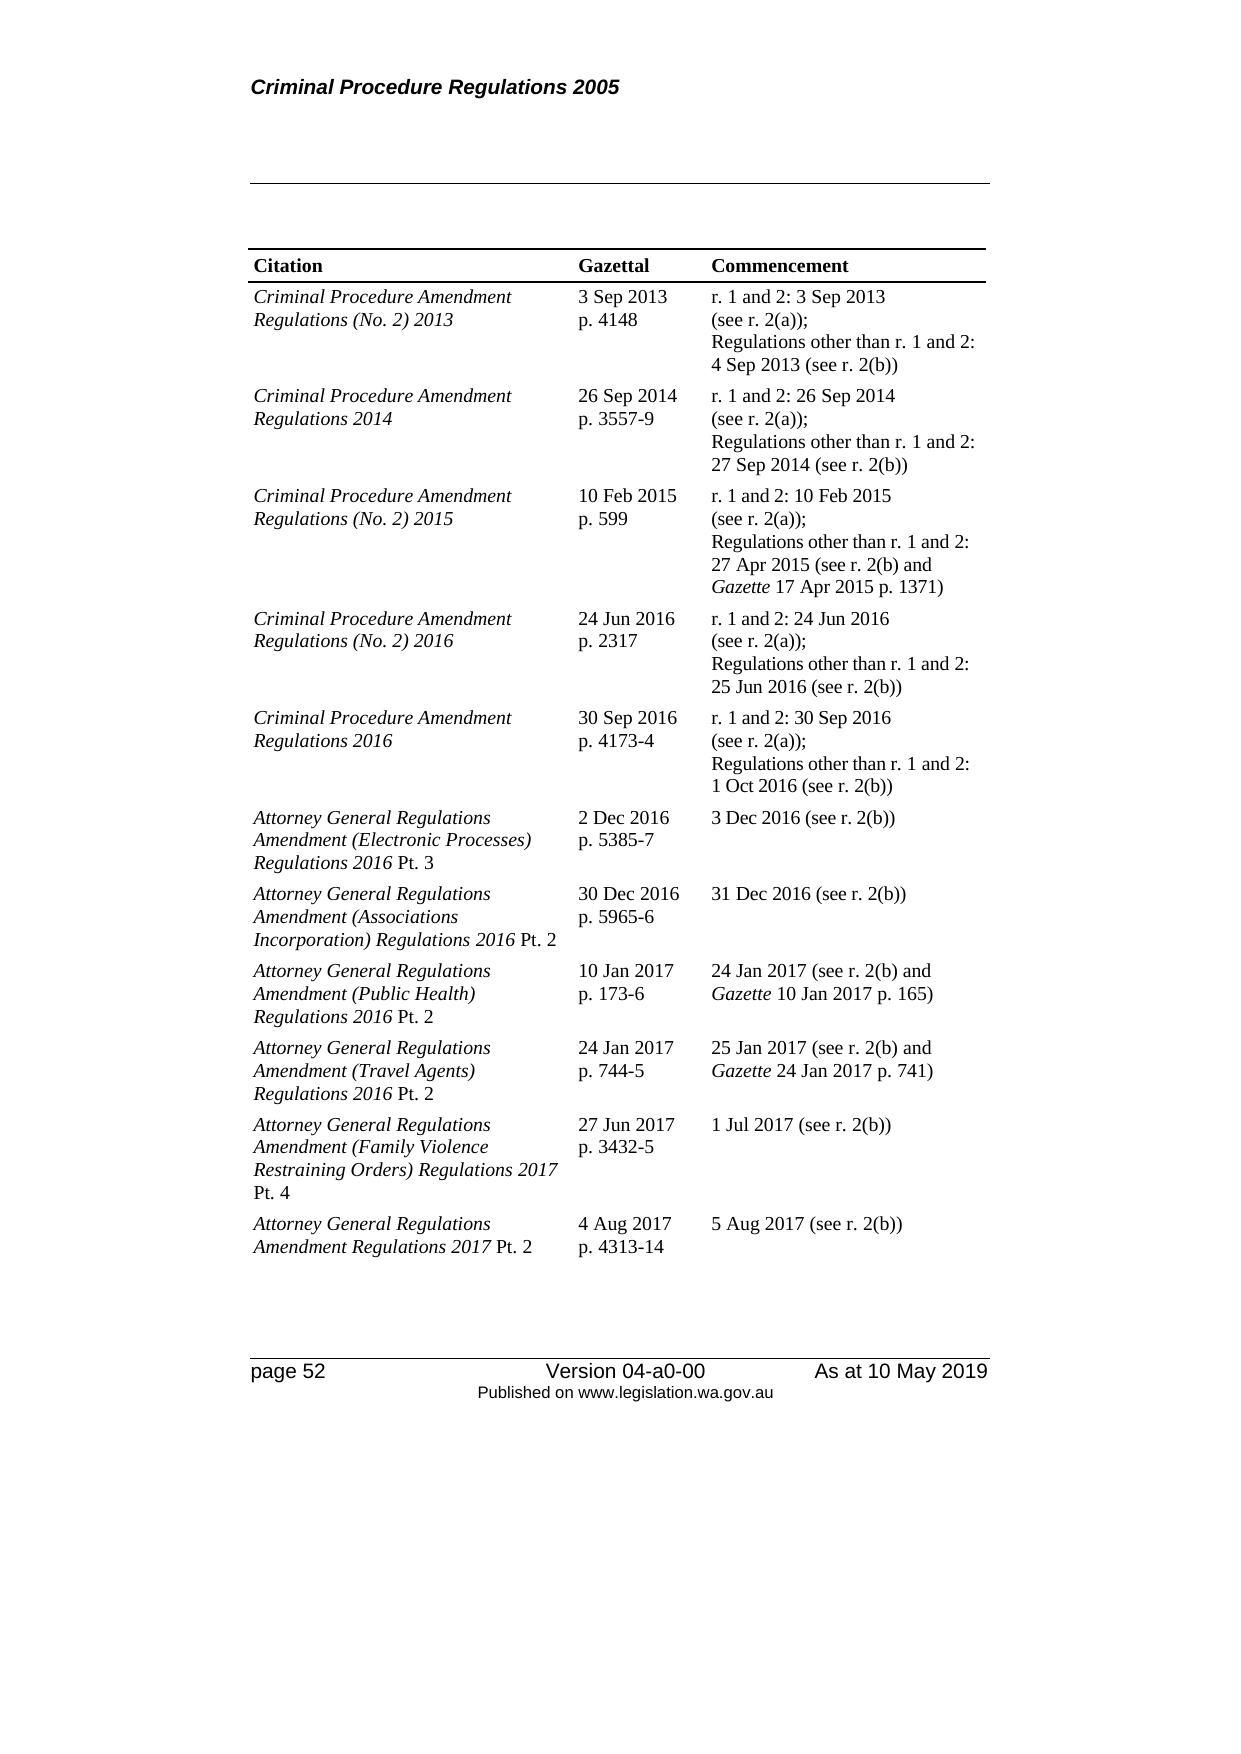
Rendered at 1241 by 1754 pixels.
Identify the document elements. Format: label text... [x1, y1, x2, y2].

table_cell r. 1 and 2: 10 Feb 2015 (see r. 2(a)); Regulations other than r. 1 and 2: 27 Apr 2015 (see r. 2(b) and Gazette 17 Apr 2015 p. 1371) [705, 480, 986, 602]
table_cell Attorney General Regulations Amendment (Electronic Processes) Regulations 2016 Pt. 3 [248, 801, 572, 878]
table_cell 3 Sep 2013 p. 4148 [572, 283, 705, 380]
table_cell 25 Jan 2017 (see r. 2(b) and Gazette 24 Jan 2017 p. 741) [705, 1032, 986, 1108]
table_cell r. 1 and 2: 26 Sep 2014 (see r. 2(a)); Regulations other than r. 1 and 2: 27 Sep 2014 (see r. 2(b)) [705, 380, 986, 480]
table_cell Criminal Procedure Amendment Regulations (No. 2) 2016 [248, 602, 572, 702]
table_cell 10 Feb 2015 p. 599 [572, 480, 705, 602]
table_cell 4 Aug 2017 p. 4313-14 [572, 1208, 705, 1262]
table_cell 2 Dec 2016 p. 5385-7 [572, 801, 705, 878]
table_cell r. 1 and 2: 24 Jun 2016 (see r. 2(a)); Regulations other than r. 1 and 2: 25 Jun 2016 (see r. 2(b)) [705, 602, 986, 702]
table_cell Attorney General Regulations Amendment (Family Violence Restraining Orders) Regulations 2017 Pt. 4 [248, 1109, 572, 1208]
table_cell Criminal Procedure Amendment Regulations 2016 [248, 702, 572, 801]
table_cell 10 Jan 2017 p. 173-6 [572, 955, 705, 1032]
table_cell 24 Jan 2017 p. 744-5 [572, 1032, 705, 1108]
table_cell Criminal Procedure Amendment Regulations (No. 2) 2015 [248, 480, 572, 602]
table_cell 30 Sep 2016 p. 4173-4 [572, 702, 705, 801]
table_cell 3 Dec 2016 (see r. 2(b)) [705, 801, 986, 878]
table_cell Criminal Procedure Amendment Regulations 2014 [248, 380, 572, 480]
table_cell 31 Dec 2016 (see r. 2(b)) [705, 878, 986, 955]
table_cell r. 1 and 2: 3 Sep 2013 (see r. 2(a)); Regulations other than r. 1 and 2: 4 Sep 2013 (see r. 2(b)) [705, 283, 986, 380]
table_cell 24 Jun 2016 p. 2317 [572, 602, 705, 702]
table_cell 1 Jul 2017 (see r. 2(b)) [705, 1109, 986, 1208]
table_cell 24 Jan 2017 (see r. 2(b) and Gazette 10 Jan 2017 p. 165) [705, 955, 986, 1032]
table_header Gazettal [572, 250, 705, 281]
table_cell r. 1 and 2: 30 Sep 2016 (see r. 2(a)); Regulations other than r. 1 and 2: 1 Oct 2016 (see r. 2(b)) [705, 702, 986, 801]
table_cell Attorney General Regulations Amendment (Associations Incorporation) Regulations 2016 Pt. 2 [248, 878, 572, 955]
table_cell Attorney General Regulations Amendment Regulations 2017 Pt. 2 [248, 1208, 572, 1262]
table_cell 26 Sep 2014 p. 3557-9 [572, 380, 705, 480]
table_cell Criminal Procedure Amendment Regulations (No. 2) 2013 [248, 283, 572, 380]
table_cell Attorney General Regulations Amendment (Public Health) Regulations 2016 Pt. 2 [248, 955, 572, 1032]
table_cell 30 Dec 2016 p. 5965-6 [572, 878, 705, 955]
table_cell 5 Aug 2017 (see r. 2(b)) [705, 1208, 986, 1262]
table_cell 27 Jun 2017 p. 3432-5 [572, 1109, 705, 1208]
table_header Citation [248, 250, 572, 281]
table_header Commencement [705, 250, 986, 281]
table_cell Attorney General Regulations Amendment (Travel Agents) Regulations 2016 Pt. 2 [248, 1032, 572, 1108]
